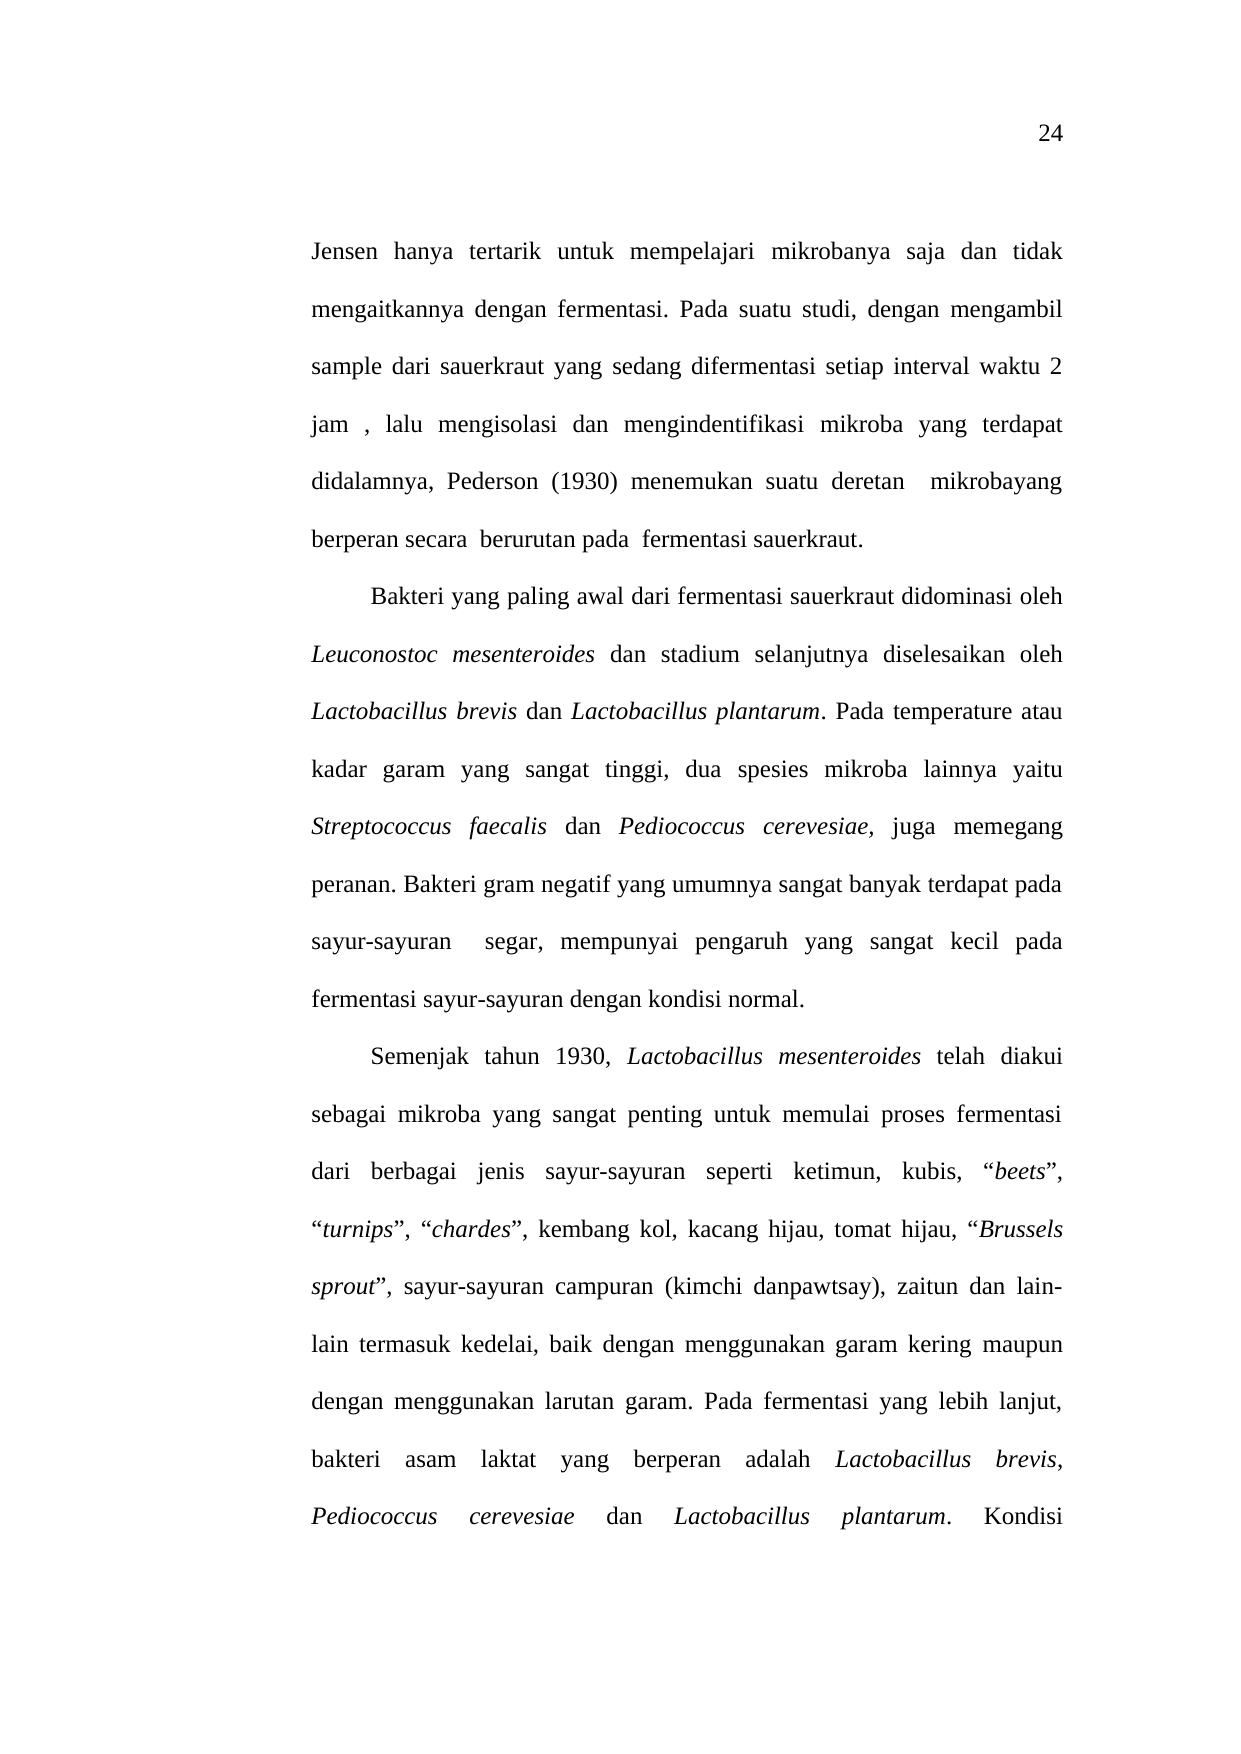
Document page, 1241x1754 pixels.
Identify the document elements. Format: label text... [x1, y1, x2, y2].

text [311, 236, 1063, 552]
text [311, 1041, 1063, 1530]
text Bakteri yang paling awal dari fermentasi sauerkraut didominasi oleh Leuconostoc mesenteroides dan stadium selanjutnya diselesaikan oleh Lactobacillus brevis dan Lactobacillus plantarum. Pada temperature atau kadar garam yang sangat tinggi, dua spesies mikroba lainnya yaitu Streptococcus faecalis dan Pediococcus cerevesiae, juga memegang peranan. Bakteri gram negatif yang umumnya sangat banyak terdapat pada sayur-sayuran segar, mempunyai pengaruh yang sangat kecil pada fermentasi sayur-sayuran dengan kondisi normal. [311, 581, 1063, 1012]
